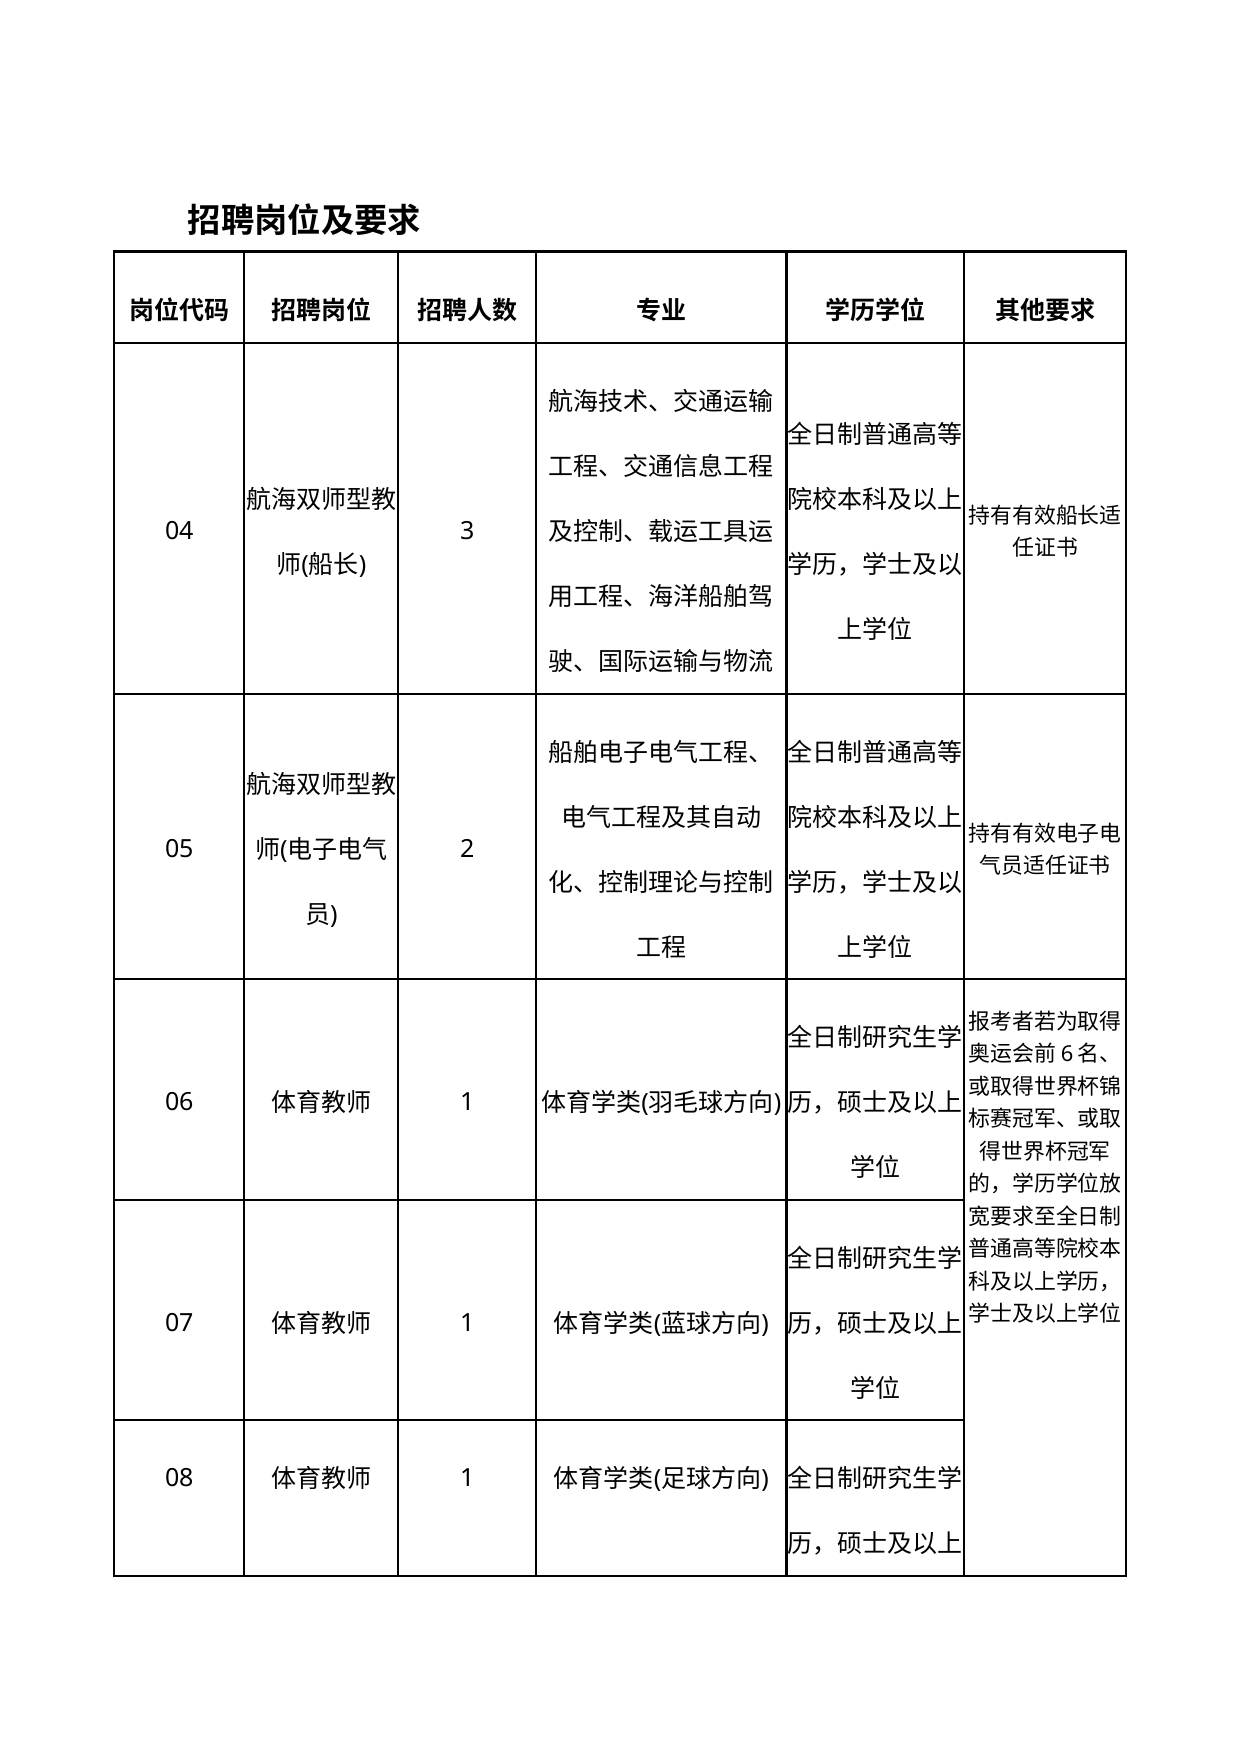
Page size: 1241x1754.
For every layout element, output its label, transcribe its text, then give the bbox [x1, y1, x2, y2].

table_header 专业 [537, 253, 785, 342]
table_cell 体育学类(足球方向) [537, 1421, 785, 1574]
table_cell 全日制普通高等院校本科及以上学历，学士及以上学位 [788, 344, 963, 692]
table_cell 全日制研究生学历，硕士及以上学位 [788, 980, 963, 1198]
table_cell 体育学类(羽毛球方向) [537, 980, 785, 1198]
table_cell 报考者若为取得奥运会前6名、或取得世界杯锦标赛冠军、或取得世界杯冠军的，学历学位放宽要求至全日制普通高等院校本科及以上学历，学士及以上学位 [965, 980, 1125, 1574]
table_cell 3 [399, 344, 535, 692]
table_header 招聘岗位 [245, 253, 397, 342]
table_cell 全日制普通高等院校本科及以上学历，学士及以上学位 [788, 695, 963, 978]
table_cell 体育学类(蓝球方向) [537, 1201, 785, 1419]
table_cell 船舶电子电气工程、电气工程及其自动化、控制理论与控制工程 [537, 695, 785, 978]
table_cell 2 [399, 695, 535, 978]
table_cell 1 [399, 980, 535, 1198]
table_cell 08 [115, 1421, 243, 1574]
table_cell 04 [115, 344, 243, 692]
table_cell 体育教师 [245, 1201, 397, 1419]
table_header 岗位代码 [115, 253, 243, 342]
table_header 学历学位 [788, 253, 963, 342]
table_cell 1 [399, 1421, 535, 1574]
table_cell 全日制研究生学历，硕士及以上学位 [788, 1421, 963, 1574]
text 招聘岗位及要求 [187, 185, 1053, 250]
table_cell 全日制研究生学历，硕士及以上学位 [788, 1201, 963, 1419]
table_header 招聘人数 [399, 253, 535, 342]
table_cell 持有有效电子电气员适任证书 [965, 695, 1125, 978]
table_cell 航海技术、交通运输工程、交通信息工程及控制、载运工具运用工程、海洋船舶驾驶、国际运输与物流 [537, 344, 785, 692]
table_cell 体育教师 [245, 1421, 397, 1574]
table_cell 05 [115, 695, 243, 978]
table_cell 07 [115, 1201, 243, 1419]
table_cell 航海双师型教师(船长) [245, 344, 397, 692]
table_cell 航海双师型教师(电子电气员) [245, 695, 397, 978]
table_cell 体育教师 [245, 980, 397, 1198]
table_cell 1 [399, 1201, 535, 1419]
table_cell 06 [115, 980, 243, 1198]
table_cell 持有有效船长适任证书 [965, 344, 1125, 692]
table_header 其他要求 [965, 253, 1125, 342]
